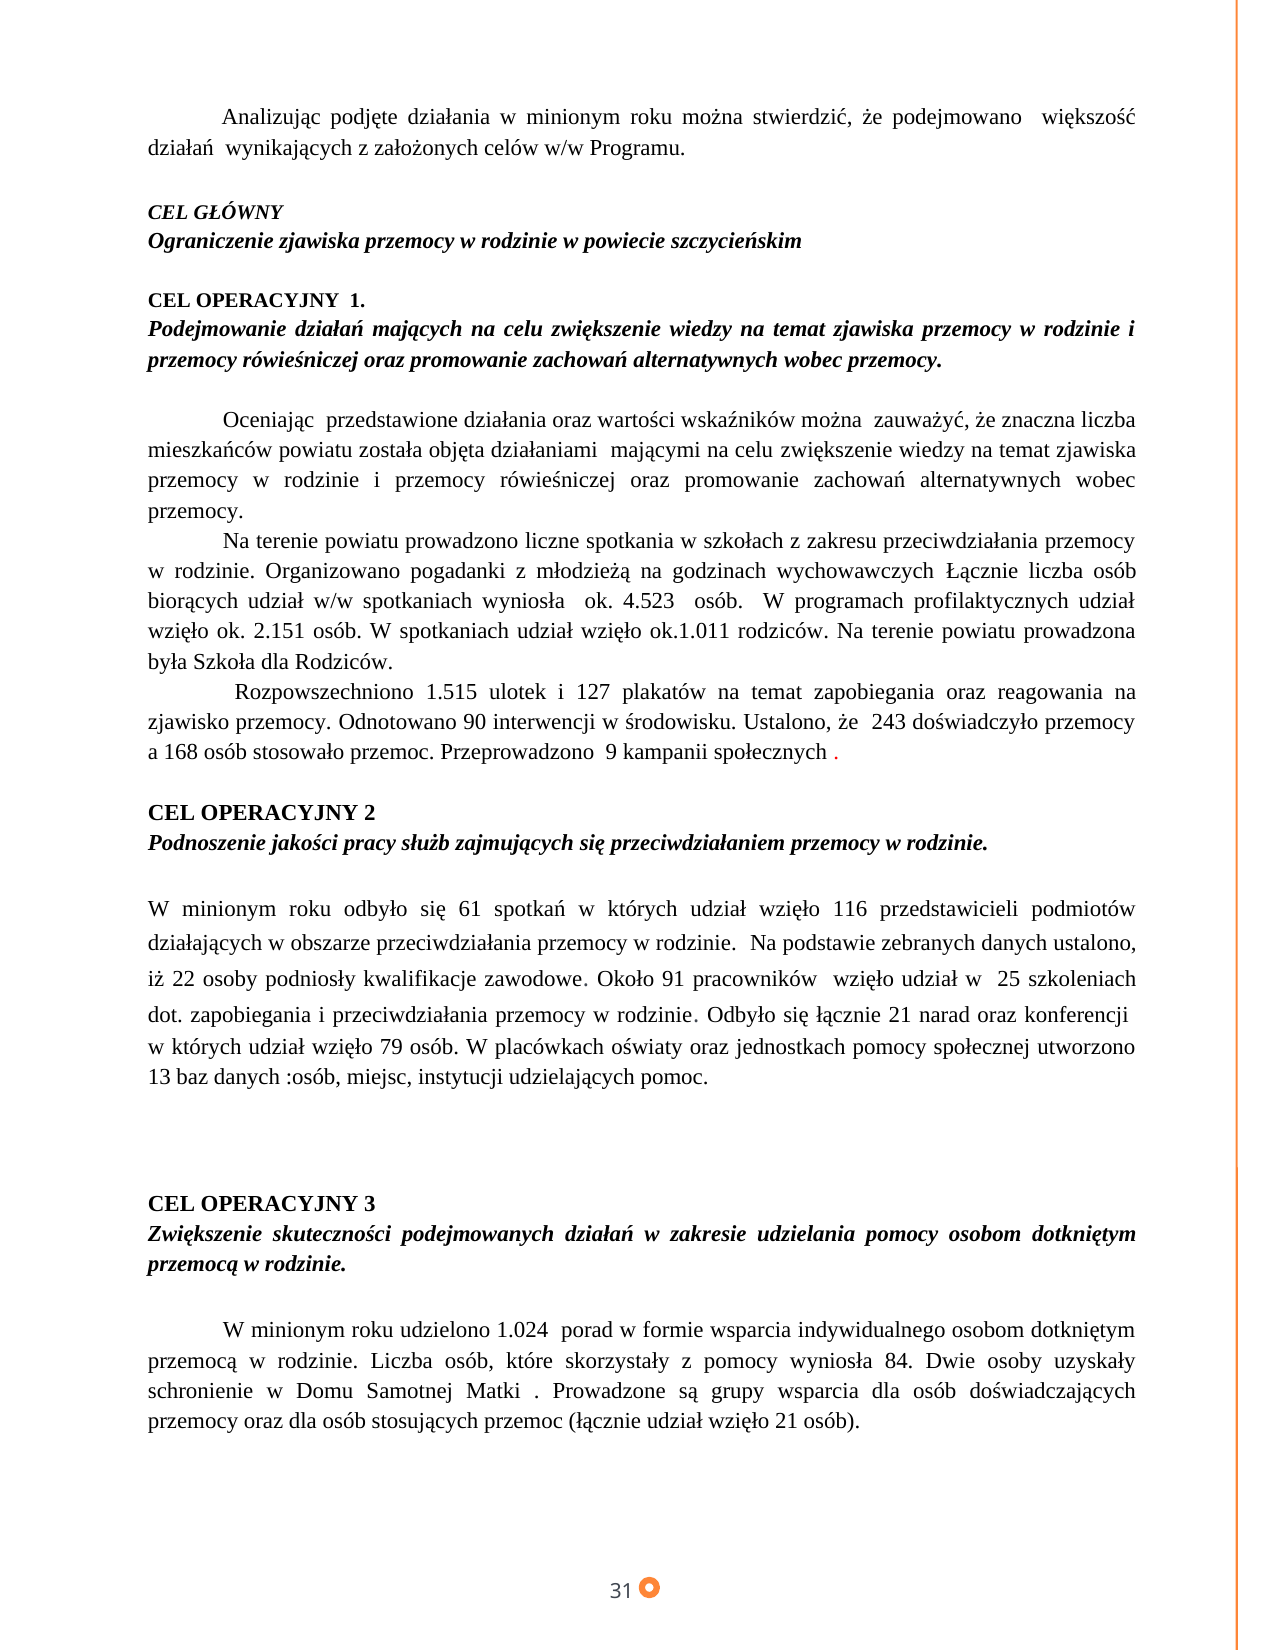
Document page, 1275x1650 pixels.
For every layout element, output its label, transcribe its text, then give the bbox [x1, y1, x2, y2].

text Podejmowanie działań mających na celu zwiększenie wiedzy na temat zjawiska przemocy w rodzinie i przemocy rówieśniczej oraz promowanie zachowań alternatywnych wobec przemocy. [148, 315, 1137, 372]
text W minionym roku odbyło się 61 spotkań w których udział wzięło 116 przedstawicieli podmiotów działających w obszarze przeciwdziałania przemocy w rodzinie. Na podstawie zebranych danych ustalono, iż 22 osoby podniosły kwalifikacje zawodowe. Około 91 pracowników wzięło udział w 25 szkoleniach dot. zapobiegania i przeciwdziałania przemocy w rodzinie. Odbyło się łącznie 21 narad oraz konferencji w których udział wzięło 79 osób. W placówkach oświaty oraz jednostkach pomocy społecznej utworzono 13 baz danych :osób, miejsc, instytucji udzielających pomoc. [148, 895, 1137, 1090]
text CEL OPERACYJNY 1. [148, 288, 1137, 312]
text Zwiększenie skuteczności podejmowanych działań w zakresie udzielania pomocy osobom dotkniętym przemocą w rodzinie. [148, 1220, 1137, 1277]
text Podnoszenie jakości pracy służb zajmujących się przeciwdziałaniem przemocy w rodzinie. [148, 829, 1137, 855]
text Na terenie powiatu prowadzono liczne spotkania w szkołach z zakresu przeciwdziałania przemocy w rodzinie. Organizowano pogadanki z młodzieżą na godzinach wychowawczych Łącznie liczba osób biorących udział w/w spotkaniach wyniosła ok. 4.523 osób. W programach profilaktycznych udział wzięło ok. 2.151 osób. W spotkaniach udział wzięło ok.1.011 rodziców. Na terenie powiatu prowadzona była Szkoła dla Rodziców. [148, 527, 1137, 674]
text CEL OPERACYJNY 2 [148, 799, 1137, 825]
text W minionym roku udzielono 1.024 porad w formie wsparcia indywidualnego osobom dotkniętym przemocą w rodzinie. Liczba osób, które skorzystały z pomocy wyniosła 84. Dwie osoby uzyskały schronienie w Domu Samotnej Matki . Prowadzone są grupy wsparcia dla osób doświadczających przemocy oraz dla osób stosujących przemoc (łącznie udział wzięło 21 osób). [148, 1316, 1137, 1433]
text CEL OPERACYJNY 3 [148, 1190, 1137, 1216]
text Oceniając przedstawione działania oraz wartości wskaźników można zauważyć, że znaczna liczba mieszkańców powiatu została objęta działaniami mającymi na celu zwiększenie wiedzy na temat zjawiska przemocy w rodzinie i przemocy rówieśniczej oraz promowanie zachowań alternatywnych wobec przemocy. [148, 406, 1137, 523]
text Ograniczenie zjawiska przemocy w rodzinie w powiecie szczycieńskim [148, 227, 1137, 254]
text Rozpowszechniono 1.515 ulotek i 127 plakatów na temat zapobiegania oraz reagowania na zjawisko przemocy. Odnotowano 90 interwencji w środowisku. Ustalono, że 243 doświadczyło przemocy a 168 osób stosowało przemoc. Przeprowadzono 9 kampanii społecznych . [148, 678, 1137, 765]
text CEL GŁÓWNY [148, 200, 1137, 224]
text Analizując podjęte działania w minionym roku można stwierdzić, że podejmowano większość działań wynikających z założonych celów w/w Programu. [148, 103, 1137, 160]
